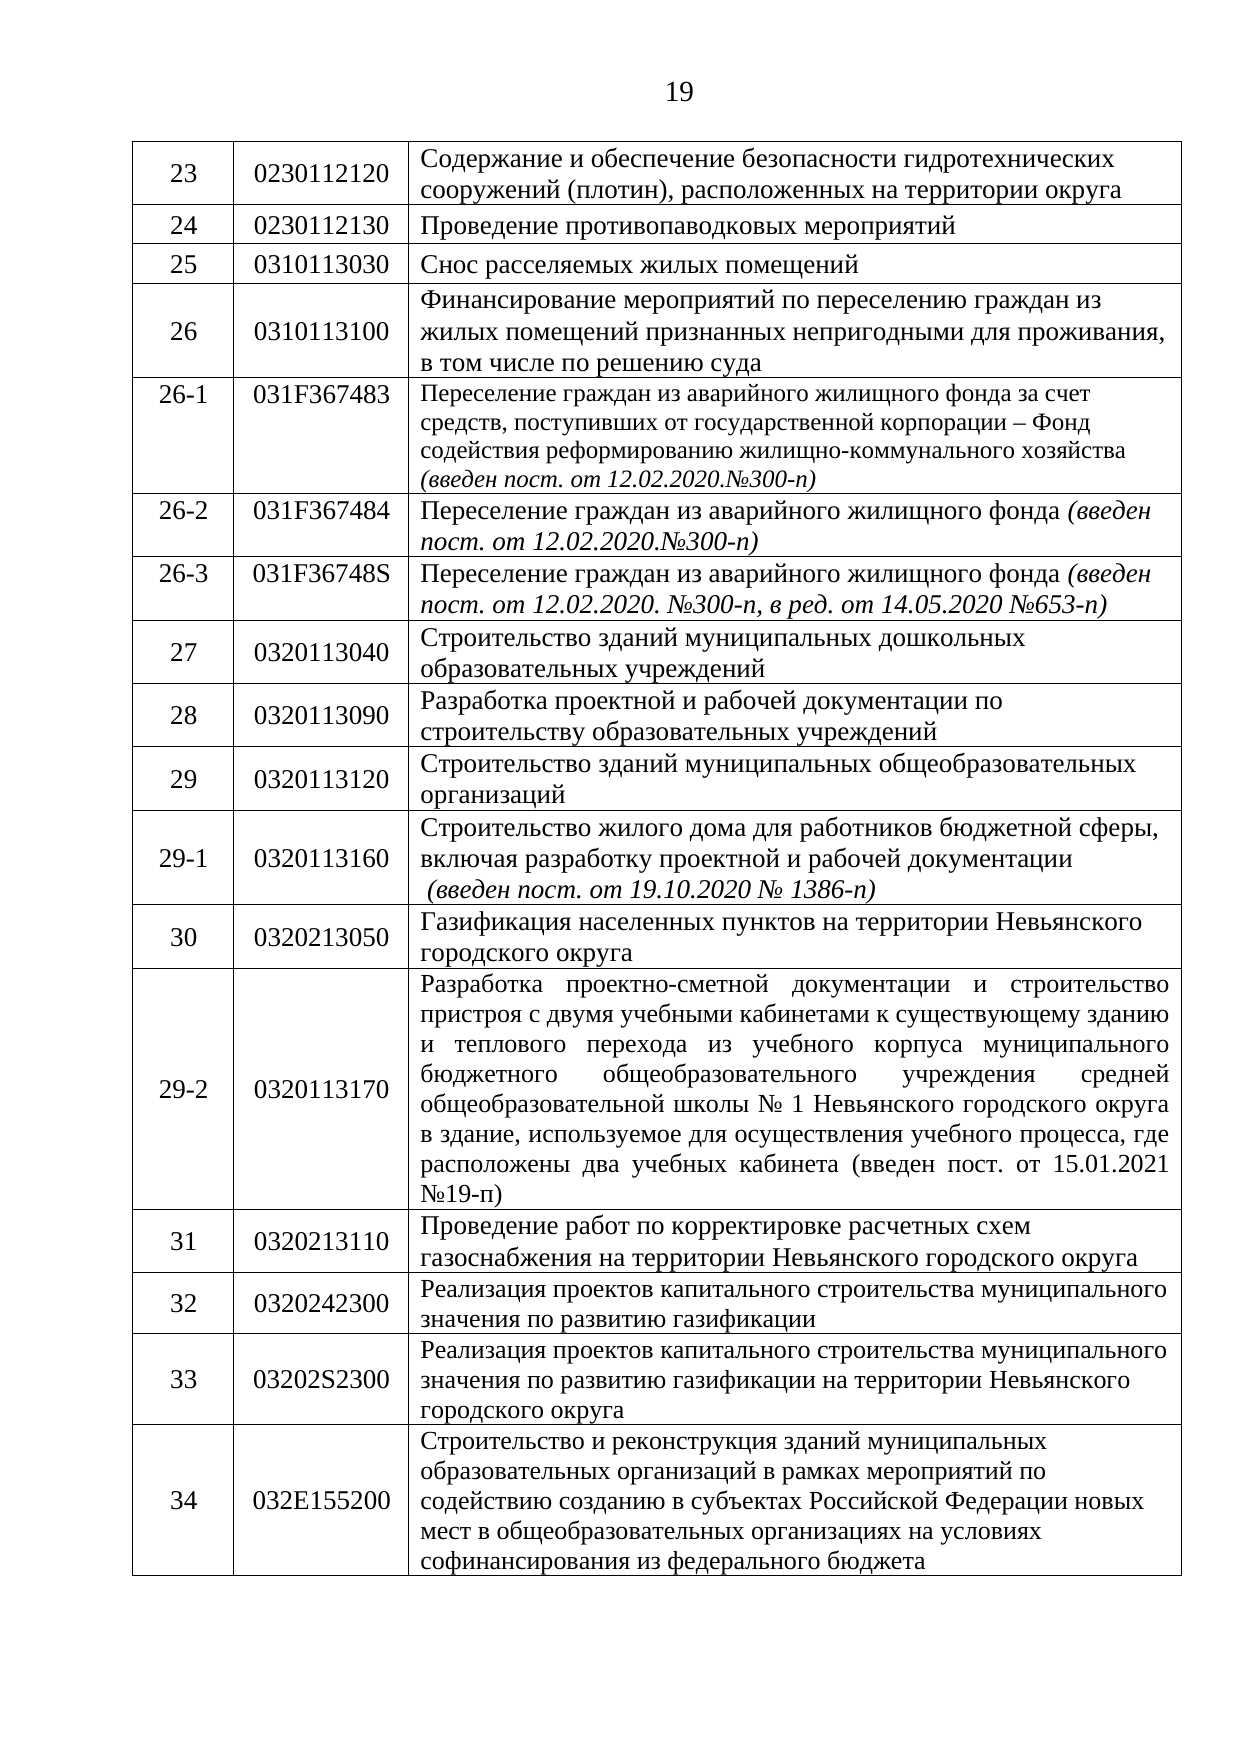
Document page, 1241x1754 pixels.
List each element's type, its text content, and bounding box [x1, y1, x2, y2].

table_cell 29-1 [133, 811, 233, 904]
table_cell Переселение граждан из аварийного жилищного фонда (введен пост. от 12.02.2020. №300-п, в ред. от 14.05.2020 №653-п) [409, 557, 1181, 619]
table_cell Реализация проектов капитального строительства муниципального значения по развитию газификации на территории Невьянского городского округа [409, 1334, 1181, 1424]
table_cell Проведение работ по корректировке расчетных схем газоснабжения на территории Невьянского городского округа [409, 1210, 1181, 1272]
table_cell 31 [133, 1210, 233, 1272]
table_cell 0230112130 [234, 205, 408, 243]
table_cell 29-2 [133, 969, 233, 1208]
table_cell 0320213110 [234, 1210, 408, 1272]
table_cell 28 [133, 684, 233, 746]
table_cell Реализация проектов капитального строительства муниципального значения по развитию газификации [409, 1273, 1181, 1333]
table_cell 26 [133, 284, 233, 377]
table_cell 0230112120 [234, 142, 408, 204]
table_cell 23 [133, 142, 233, 204]
table_cell 24 [133, 205, 233, 243]
table_cell Переселение граждан из аварийного жилищного фонда (введен пост. от 12.02.2020.№300-п) [409, 494, 1181, 556]
table_cell Разработка проектной и рабочей документации по строительству образовательных учреждений [409, 684, 1181, 746]
table_cell 0320113160 [234, 811, 408, 904]
table_cell 25 [133, 244, 233, 282]
table_cell Финансирование мероприятий по переселению граждан из жилых помещений признанных непригодными для проживания, в том числе по решению суда [409, 284, 1181, 377]
table_cell 0320113170 [234, 969, 408, 1208]
table_cell 0320113040 [234, 621, 408, 683]
table_cell 031F367484 [234, 494, 408, 556]
table_cell 33 [133, 1334, 233, 1424]
table_cell 0310113030 [234, 244, 408, 282]
table_cell Строительство жилого дома для работников бюджетной сферы, включая разработку проектной и рабочей документации (введен пост. от 19.10.2020 № 1386-п) [409, 811, 1181, 904]
table_cell 0320242300 [234, 1273, 408, 1333]
table_cell 30 [133, 905, 233, 967]
table_cell 031F367483 [234, 378, 408, 493]
table_cell 0320113090 [234, 684, 408, 746]
table_cell 0310113100 [234, 284, 408, 377]
table_cell 03202S2300 [234, 1334, 408, 1424]
table_cell 27 [133, 621, 233, 683]
table_cell Содержание и обеспечение безопасности гидротехнических сооружений (плотин), расположенных на территории округа [409, 142, 1181, 204]
table_cell 032E155200 [234, 1425, 408, 1575]
table_cell Снос расселяемых жилых помещений [409, 244, 1181, 282]
table_cell Разработка проектно-сметной документации и строительство пристроя с двумя учебными кабинетами к существующему зданию и теплового перехода из учебного корпуса муниципального бюджетного общеобразовательного учреждения средней общеобразовательной школы № 1 Невьянского городского округа в здание, используемое для осуществления учебного процесса, где расположены два учебных кабинета (введен пост. от 15.01.2021 №19-п) [409, 969, 1181, 1208]
table_cell 26-2 [133, 494, 233, 556]
table_cell 32 [133, 1273, 233, 1333]
table_cell 26-3 [133, 557, 233, 619]
table_cell 031F36748S [234, 557, 408, 619]
table_cell 34 [133, 1425, 233, 1575]
table_cell Переселение граждан из аварийного жилищного фонда за счет средств, поступивших от государственной корпорации – Фонд содействия реформированию жилищно-коммунального хозяйства (введен пост. от 12.02.2020.№300-п) [409, 378, 1181, 493]
table_cell 0320213050 [234, 905, 408, 967]
table_cell Строительство и реконструкция зданий муниципальных образовательных организаций в рамках мероприятий по содействию созданию в субъектах Российской Федерации новых мест в общеобразовательных организациях на условиях софинансирования из федерального бюджета [409, 1425, 1181, 1575]
table_cell 26-1 [133, 378, 233, 493]
table_cell Строительство зданий муниципальных общеобразовательных организаций [409, 747, 1181, 809]
table_cell Строительство зданий муниципальных дошкольных образовательных учреждений [409, 621, 1181, 683]
table_cell Проведение противопаводковых мероприятий [409, 205, 1181, 243]
table_cell 0320113120 [234, 747, 408, 809]
table_cell 29 [133, 747, 233, 809]
table_cell Газификация населенных пунктов на территории Невьянского городского округа [409, 905, 1181, 967]
